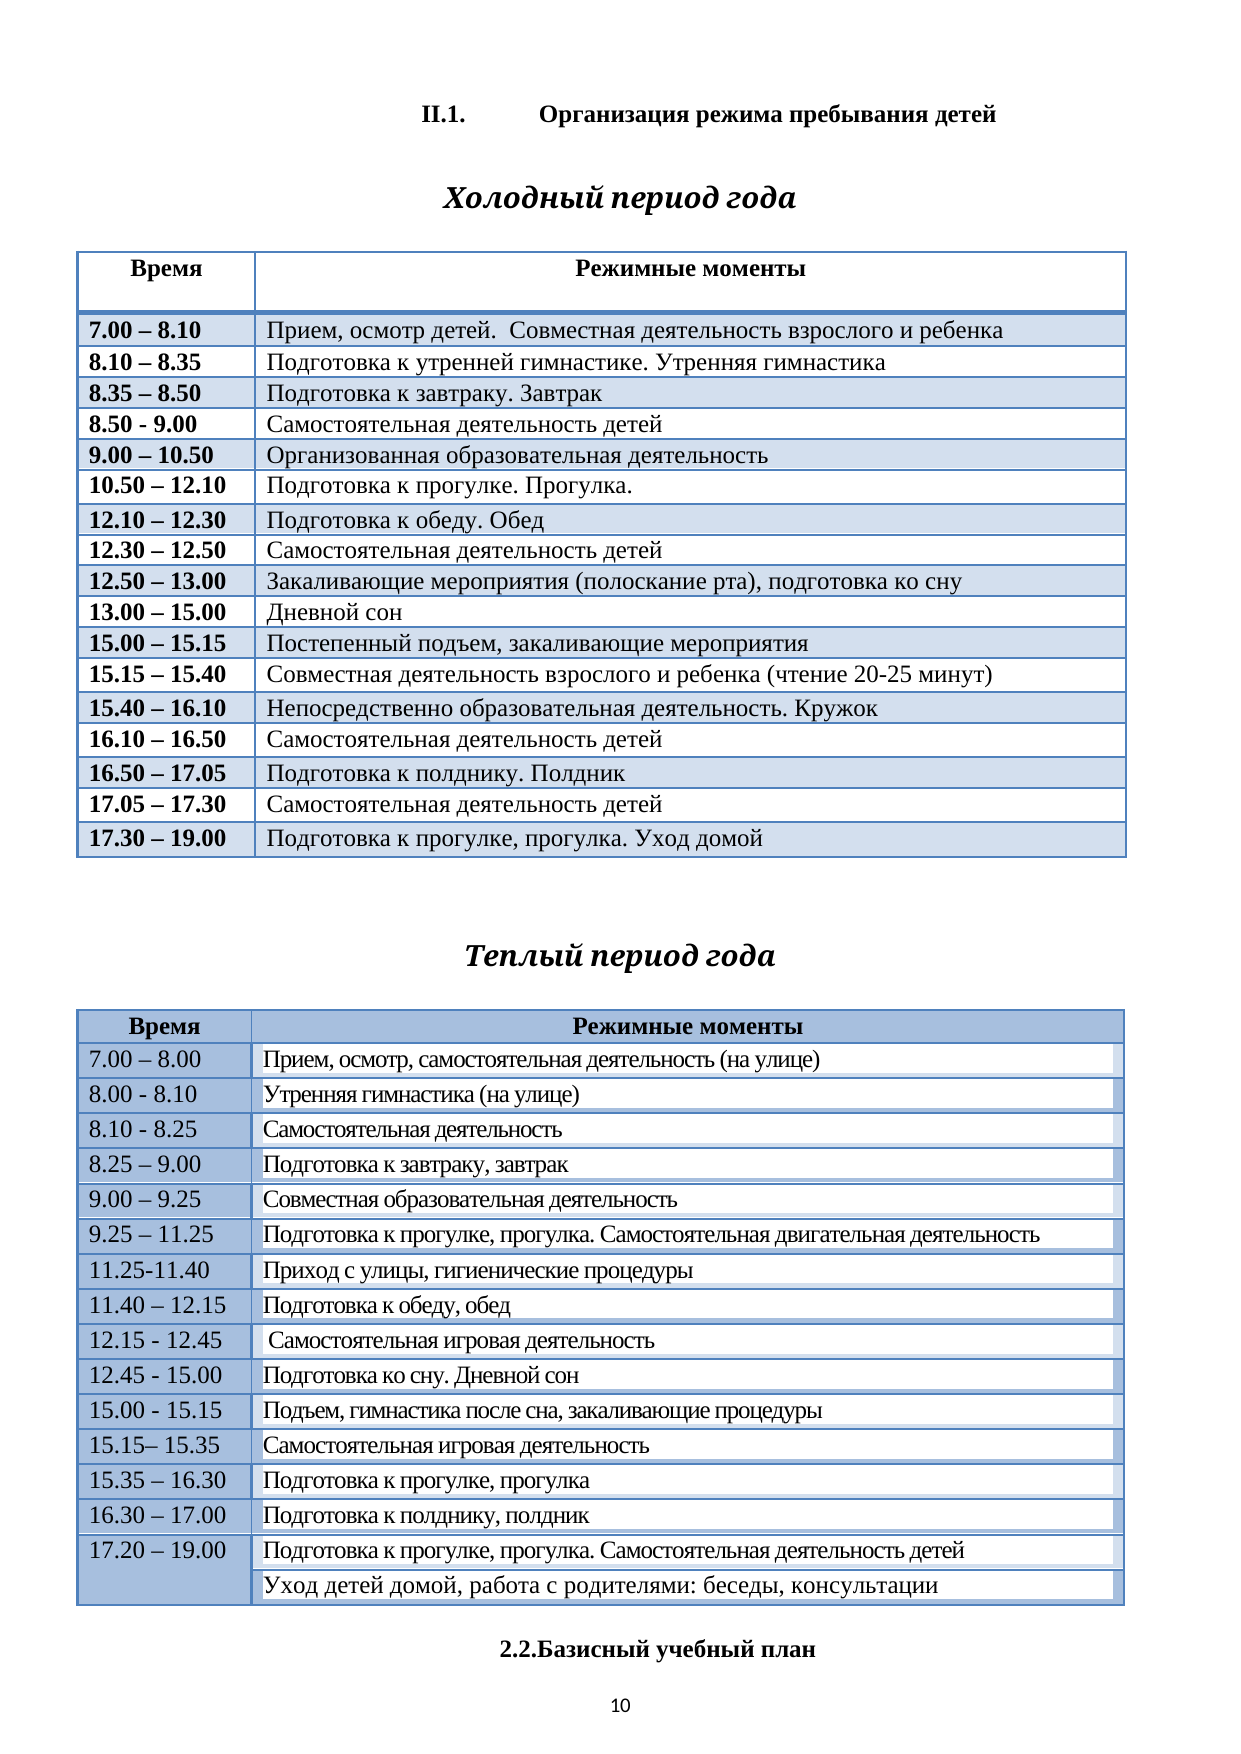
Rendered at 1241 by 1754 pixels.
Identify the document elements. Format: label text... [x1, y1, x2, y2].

table_cell 8.00 - 8.10 [79, 1079, 251, 1112]
table_cell 10.50 – 12.10 [79, 471, 254, 503]
table_cell 11.25-11.40 [79, 1255, 250, 1288]
table_cell 8.50 - 9.00 [79, 409, 254, 438]
table_cell Самостоятельная деятельность [253, 1114, 1123, 1147]
table_cell 15.15– 15.35 [79, 1430, 251, 1463]
table_cell Подготовка к прогулке, прогулка. Уход домой [256, 823, 1125, 856]
table_cell 13.00 – 15.00 [79, 597, 254, 626]
table_cell 12.30 – 12.50 [79, 536, 254, 564]
table_cell Подготовка к прогулке, прогулка. Самостоятельная деятельность детей [253, 1536, 1123, 1568]
table_cell 11.40 – 12.15 [79, 1290, 251, 1323]
text 2.2.Базисный учебный план [164, 1634, 1152, 1663]
table_cell Самостоятельная игровая деятельность [253, 1325, 1123, 1358]
table_cell 7.00 – 8.10 [79, 315, 254, 345]
table_header Время [79, 1011, 251, 1042]
table_cell 8.25 – 9.00 [79, 1149, 251, 1182]
table_cell Приход с улицы, гигиенические процедуры [253, 1255, 1123, 1288]
table_cell 16.10 – 16.50 [79, 724, 254, 756]
table_cell Подготовка к прогулке, прогулка. Самостоятельная двигательная деятельность [252, 1220, 1123, 1253]
table_cell 15.40 – 16.10 [79, 693, 254, 722]
table_cell Самостоятельная деятельность детей [256, 789, 1125, 821]
table_cell 8.10 - 8.25 [79, 1114, 250, 1147]
table_cell Подготовка к завтраку, завтрак [252, 1149, 1123, 1182]
table_cell Прием, осмотр, самостоятельная деятельность (на улице) [253, 1044, 1123, 1077]
table_cell Организованная образовательная деятельность [256, 440, 1125, 468]
table_cell Подготовка к обеду, обед [252, 1290, 1123, 1323]
table_header Время [79, 253, 254, 310]
table_cell 12.50 – 13.00 [79, 566, 254, 595]
table_cell Подготовка к утренней гимнастике. Утренняя гимнастика [256, 347, 1125, 376]
table_cell Подготовка к полднику. Полдник [256, 758, 1125, 787]
table_cell 8.10 – 8.35 [79, 347, 254, 376]
table_cell 12.15 - 12.45 [79, 1325, 250, 1358]
table_cell 16.50 – 17.05 [79, 758, 254, 787]
table_cell 8.35 – 8.50 [79, 378, 254, 407]
table_cell Самостоятельная деятельность детей [256, 409, 1125, 438]
table_cell 16.30 – 17.00 [79, 1500, 251, 1533]
table_cell Уход детей домой, работа с родителями: беседы, консультации [253, 1571, 1123, 1604]
table_cell 9.00 – 9.25 [79, 1185, 250, 1217]
table_cell Закаливающие мероприятия (полоскание рта), подготовка ко сну [256, 566, 1125, 595]
table_cell 17.05 – 17.30 [79, 789, 254, 821]
table_cell Самостоятельная деятельность детей [256, 724, 1125, 756]
table_cell Непосредственно образовательная деятельность. Кружок [256, 693, 1125, 722]
table_cell 15.00 - 15.15 [79, 1395, 250, 1428]
table_cell Самостоятельная игровая деятельность [252, 1430, 1123, 1463]
table_cell 15.35 – 16.30 [79, 1465, 250, 1498]
table_cell Дневной сон [256, 597, 1125, 626]
subtitle Холодный период года [89, 182, 1152, 216]
table_cell 12.10 – 12.30 [79, 505, 254, 533]
table_header Режимные моменты [252, 1011, 1123, 1042]
subtitle Теплый период года [89, 940, 1152, 974]
table_cell Самостоятельная деятельность детей [256, 536, 1125, 564]
table_cell 9.25 – 11.25 [79, 1220, 251, 1253]
table_cell Подготовка к завтраку. Завтрак [256, 378, 1125, 407]
table_cell 17.30 – 19.00 [79, 823, 254, 856]
table_cell Подготовка к прогулке. Прогулка. [256, 471, 1125, 503]
table_cell Подготовка к прогулке, прогулка [253, 1465, 1123, 1498]
table_cell Подготовка к полднику, полдник [252, 1500, 1123, 1533]
table_cell Подготовка к обеду. Обед [256, 505, 1125, 533]
list Организация режима пребывания детей [266, 99, 1152, 128]
table_cell Утренняя гимнастика (на улице) [252, 1079, 1123, 1112]
table_cell Совместная деятельность взрослого и ребенка (чтение 20-25 минут) [256, 659, 1125, 691]
table_cell Подъем, гимнастика после сна, закаливающие процедуры [253, 1395, 1123, 1428]
table_cell Совместная образовательная деятельность [253, 1185, 1123, 1217]
table_cell Подготовка ко сну. Дневной сон [252, 1360, 1123, 1393]
table_cell 7.00 – 8.00 [79, 1044, 250, 1077]
table_cell 15.00 – 15.15 [79, 628, 254, 657]
table_cell 12.45 - 15.00 [79, 1360, 251, 1393]
table_header Режимные моменты [256, 253, 1125, 310]
table_cell Постепенный подъем, закаливающие мероприятия [256, 628, 1125, 657]
table_cell 9.00 – 10.50 [79, 440, 254, 468]
table_cell 15.15 – 15.40 [79, 659, 254, 691]
table_cell Прием, осмотр детей. Совместная деятельность взрослого и ребенка [256, 315, 1125, 345]
table_cell 17.20 – 19.00 [79, 1536, 250, 1604]
